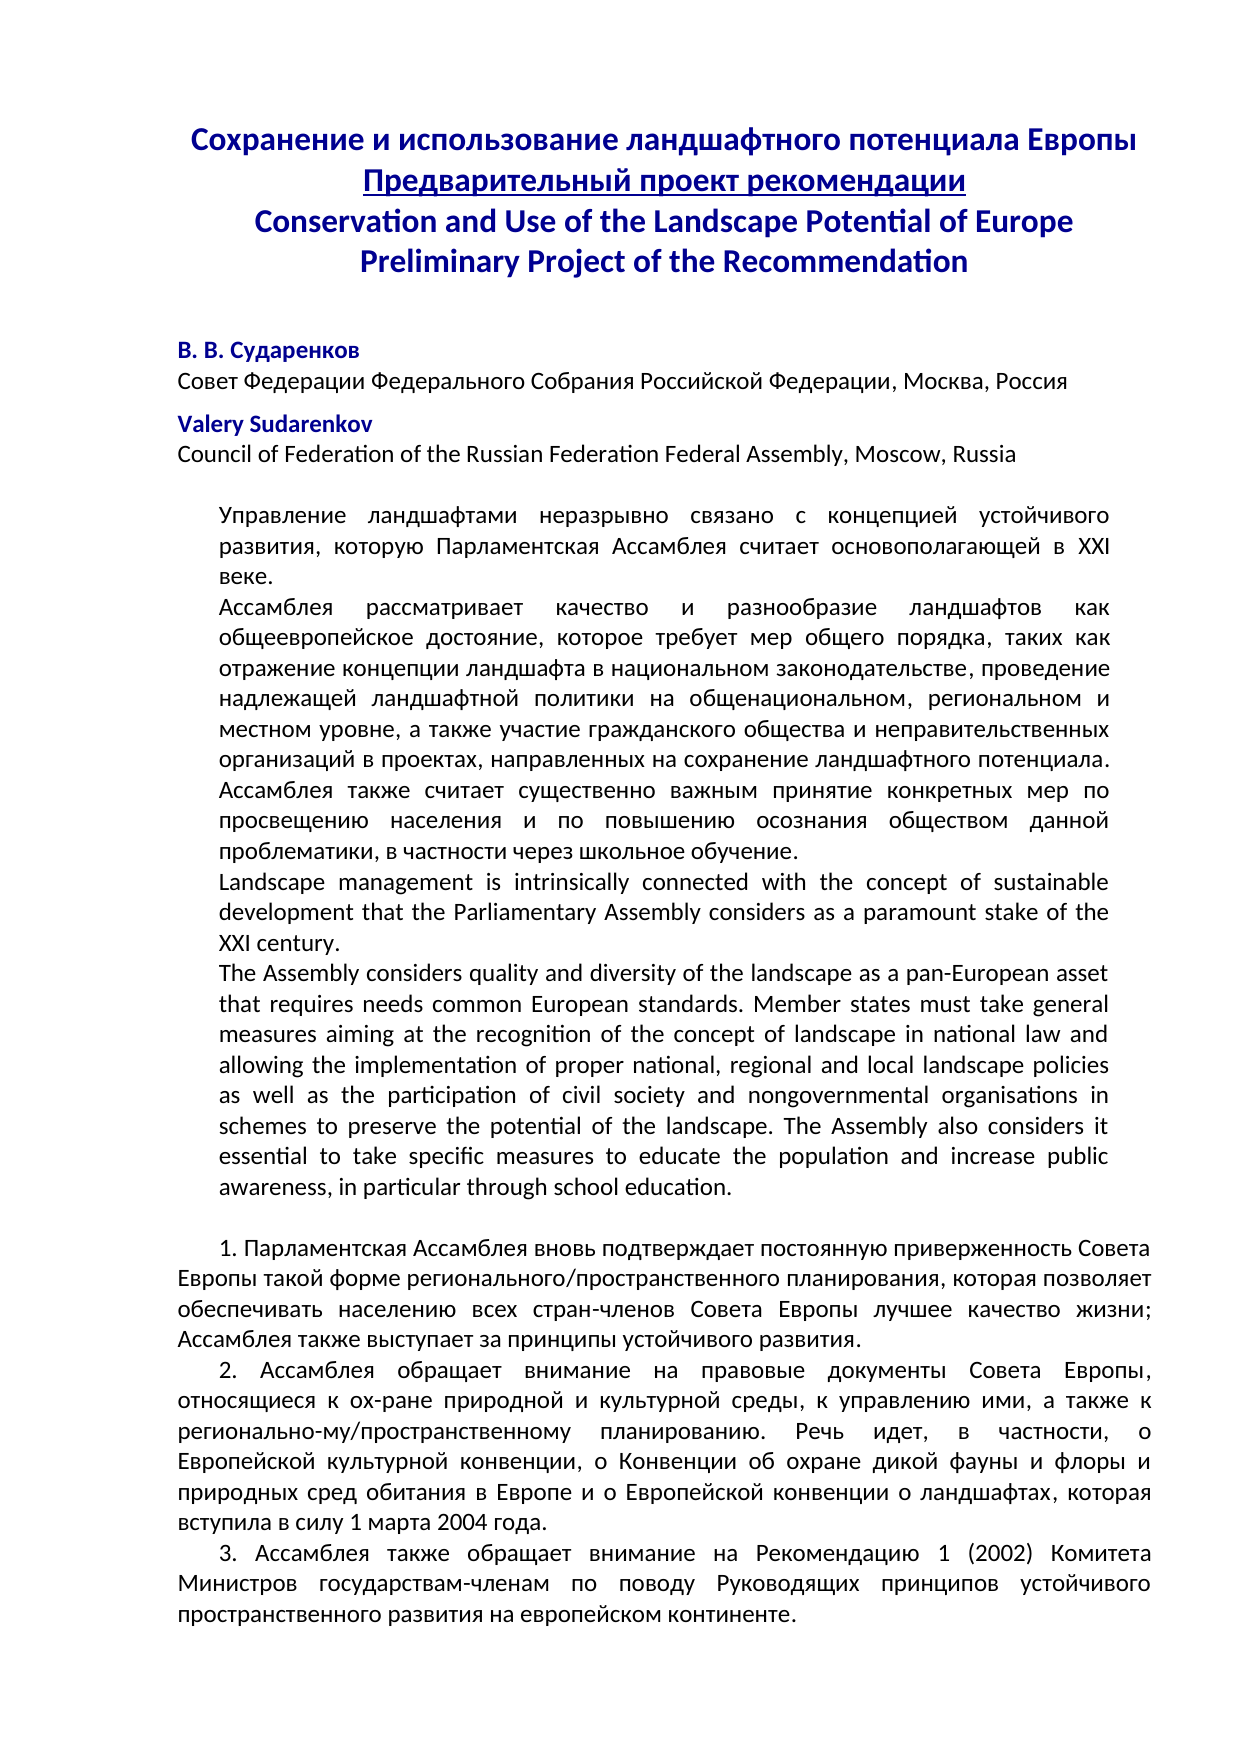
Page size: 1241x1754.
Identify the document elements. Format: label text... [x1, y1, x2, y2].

text 2. Ассамблея обращает внимание на правовые документы Совета Европы, относящиеся к ох-ране природной и культурной среды, к управлению ими, а также к регионально-му/пространственному планированию. Речь идет, в частности, о Европейской культурной конвенции, о Конвенции об охране дикой фауны и флоры и природных сред обитания в Европе и о Европейской конвенции о ландшафтах, которая вступила в силу 1 марта 2004 года. [177, 1354, 1152, 1537]
text Conservation and Use of the Landscape Potential of Europe [177, 199, 1152, 240]
text Совет Федерации Федерального Собрания Российской Федерации, Москва, Россия [177, 365, 1152, 395]
text Council of Federation of the Russian Federation Federal Assembly, Moscow, Russia [177, 438, 1152, 469]
text Управление ландшафтами неразрывно связано с концепцией устойчивого развития, которую Парламентская Ассамблея считает основополагающей в XXI веке. [218, 499, 1110, 591]
text В. В. Сударенков [177, 334, 1152, 365]
text Landscape management is intrinsically connected with the concept of sustainable development that the Parliamentary Assembly considers as a paramount stake of the XXI century. [218, 866, 1110, 957]
text Valery Sudarenkov [177, 408, 1152, 438]
text Preliminary Project of the Recommendation [177, 240, 1152, 281]
text The Assembly considers quality and diversity of the landscape as a pan-European asset that requires needs common European standards. Member states must take general measures aiming at the recognition of the concept of landscape in national law and allowing the implementation of proper national, regional and local landscape policies as well as the participation of civil society and nongovernmental organisations in schemes to preserve the potential of the landscape. The Assembly also considers it essential to take specific measures to educate the population and increase public awareness, in particular through school education. [218, 957, 1110, 1201]
text Предварительный проект рекомендации [177, 159, 1152, 199]
text 3. Ассамблея также обращает внимание на Рекомендацию 1 (2002) Комитета Министров государствам-членам по поводу Руководящих принципов устойчивого пространственного развития на европейском континенте. [177, 1537, 1152, 1629]
text Сохранение и использование ландшафтного потенциала Европы [177, 118, 1152, 159]
text 1. Парламентская Ассамблея вновь подтверждает постоянную приверженность Совета Европы такой форме регионального/пространственного планирования, которая позволяет обеспечивать населению всех стран-членов Совета Европы лучшее качество жизни; Ассамблея также выступает за принципы устойчивого развития. [177, 1232, 1152, 1354]
text Ассамблея рассматривает качество и разнообразие ландшафтов как общеевропейское достояние, которое требует мер общего порядка, таких как отражение концепции ландшафта в национальном законодательстве, проведение надлежащей ландшафтной политики на общенациональном, региональном и местном уровне, а также участие гражданского общества и неправительственных организаций в проектах, направленных на сохранение ландшафтного потенциала. Ассамблея также считает существенно важным принятие конкретных мер по просвещению населения и по повышению осознания обществом данной проблематики, в частности через школьное обучение. [218, 591, 1110, 866]
